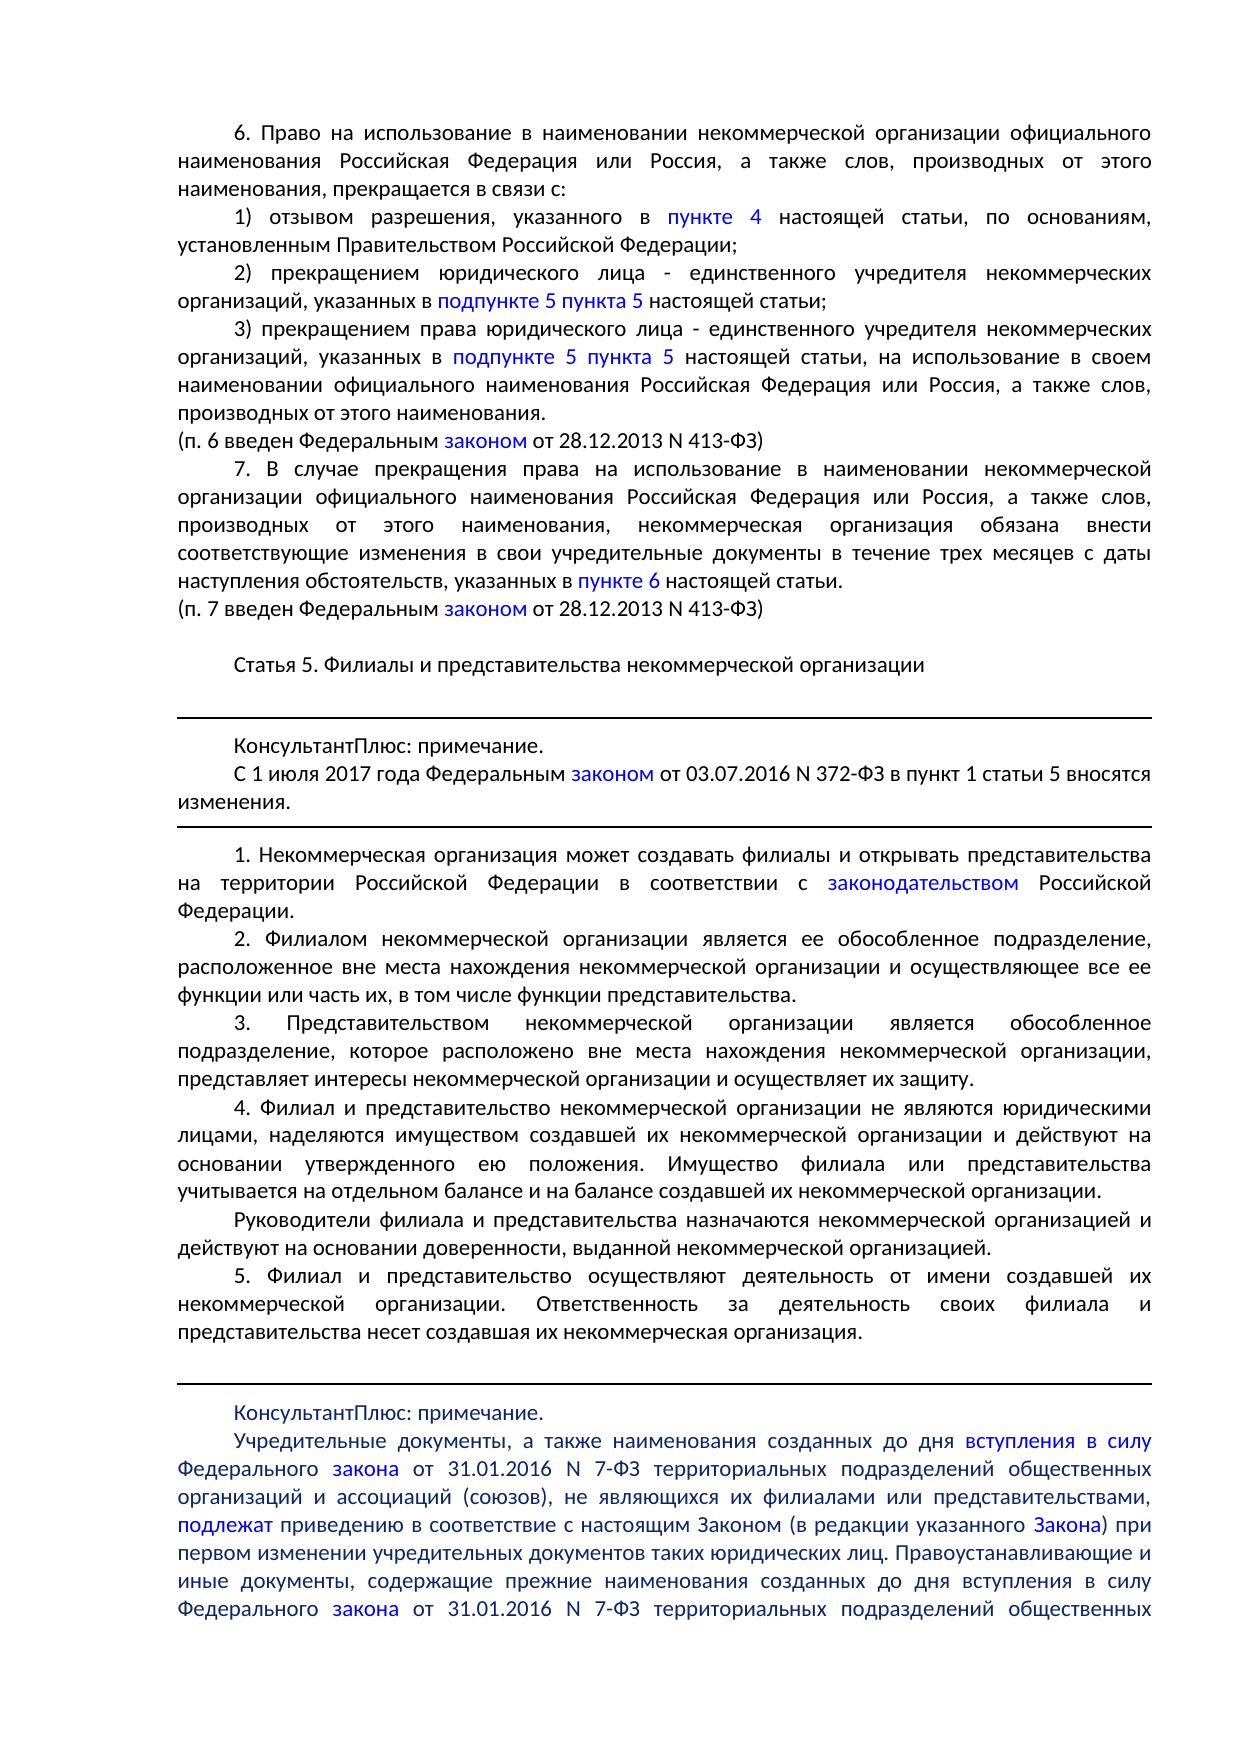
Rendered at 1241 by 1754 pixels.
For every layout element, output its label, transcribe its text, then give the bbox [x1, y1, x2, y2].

text 5. Филиал и представительство осуществляют деятельность от имени создавшей их некоммерческой организации. Ответственность за деятельность своих филиала и представительства несет создавшая их некоммерческая организация. [177, 1261, 1152, 1345]
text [177, 1426, 1152, 1622]
text 1. Некоммерческая организация может создавать филиалы и открывать представительства на территории Российской Федерации в соответствии с законодательством Российской Федерации. [177, 840, 1152, 924]
text 3. Представительством некоммерческой организации является обособленное подразделение, которое расположено вне места нахождения некоммерческой организации, представляет интересы некоммерческой организации и осуществляет их защиту. [177, 1008, 1152, 1093]
text КонсультантПлюс: примечание. [177, 1398, 1152, 1426]
text Руководители филиала и представительства назначаются некоммерческой организацией и действуют на основании доверенности, выданной некоммерческой организацией. [177, 1205, 1152, 1261]
text 2) прекращением юридического лица - единственного учредителя некоммерческих организаций, указанных в подпункте 5 пункта 5 настоящей статьи; [177, 258, 1152, 314]
text 4. Филиал и представительство некоммерческой организации не являются юридическими лицами, наделяются имуществом создавшей их некоммерческой организации и действуют на основании утвержденного ею положения. Имущество филиала или представительства учитывается на отдельном балансе и на балансе создавшей их некоммерческой организации. [177, 1093, 1152, 1205]
text (п. 7 введен Федеральным законом от 28.12.2013 N 413-ФЗ) [177, 594, 1152, 622]
text 2. Филиалом некоммерческой организации является ее обособленное подразделение, расположенное вне места нахождения некоммерческой организации и осуществляющее все ее функции или часть их, в том числе функции представительства. [177, 924, 1152, 1008]
text КонсультантПлюс: примечание. [177, 731, 1152, 759]
text (п. 6 введен Федеральным законом от 28.12.2013 N 413-ФЗ) [177, 426, 1152, 454]
text 1) отзывом разрешения, указанного в пункте 4 настоящей статьи, по основаниям, установленным Правительством Российской Федерации; [177, 202, 1152, 258]
text 6. Право на использование в наименовании некоммерческой организации официального наименования Российская Федерация или Россия, а также слов, производных от этого наименования, прекращается в связи с: [177, 118, 1152, 202]
text Статья 5. Филиалы и представительства некоммерческой организации [177, 651, 1152, 678]
text 3) прекращением права юридического лица - единственного учредителя некоммерческих организаций, указанных в подпункте 5 пункта 5 настоящей статьи, на использование в своем наименовании официального наименования Российская Федерация или Россия, а также слов, производных от этого наименования. [177, 314, 1152, 426]
text С 1 июля 2017 года Федеральным законом от 03.07.2016 N 372-ФЗ в пункт 1 статьи 5 вносятся изменения. [177, 759, 1152, 816]
text 7. В случае прекращения права на использование в наименовании некоммерческой организации официального наименования Российская Федерация или Россия, а также слов, производных от этого наименования, некоммерческая организация обязана внести соответствующие изменения в свои учредительные документы в течение трех месяцев с даты наступления обстоятельств, указанных в пункте 6 настоящей статьи. [177, 454, 1152, 594]
